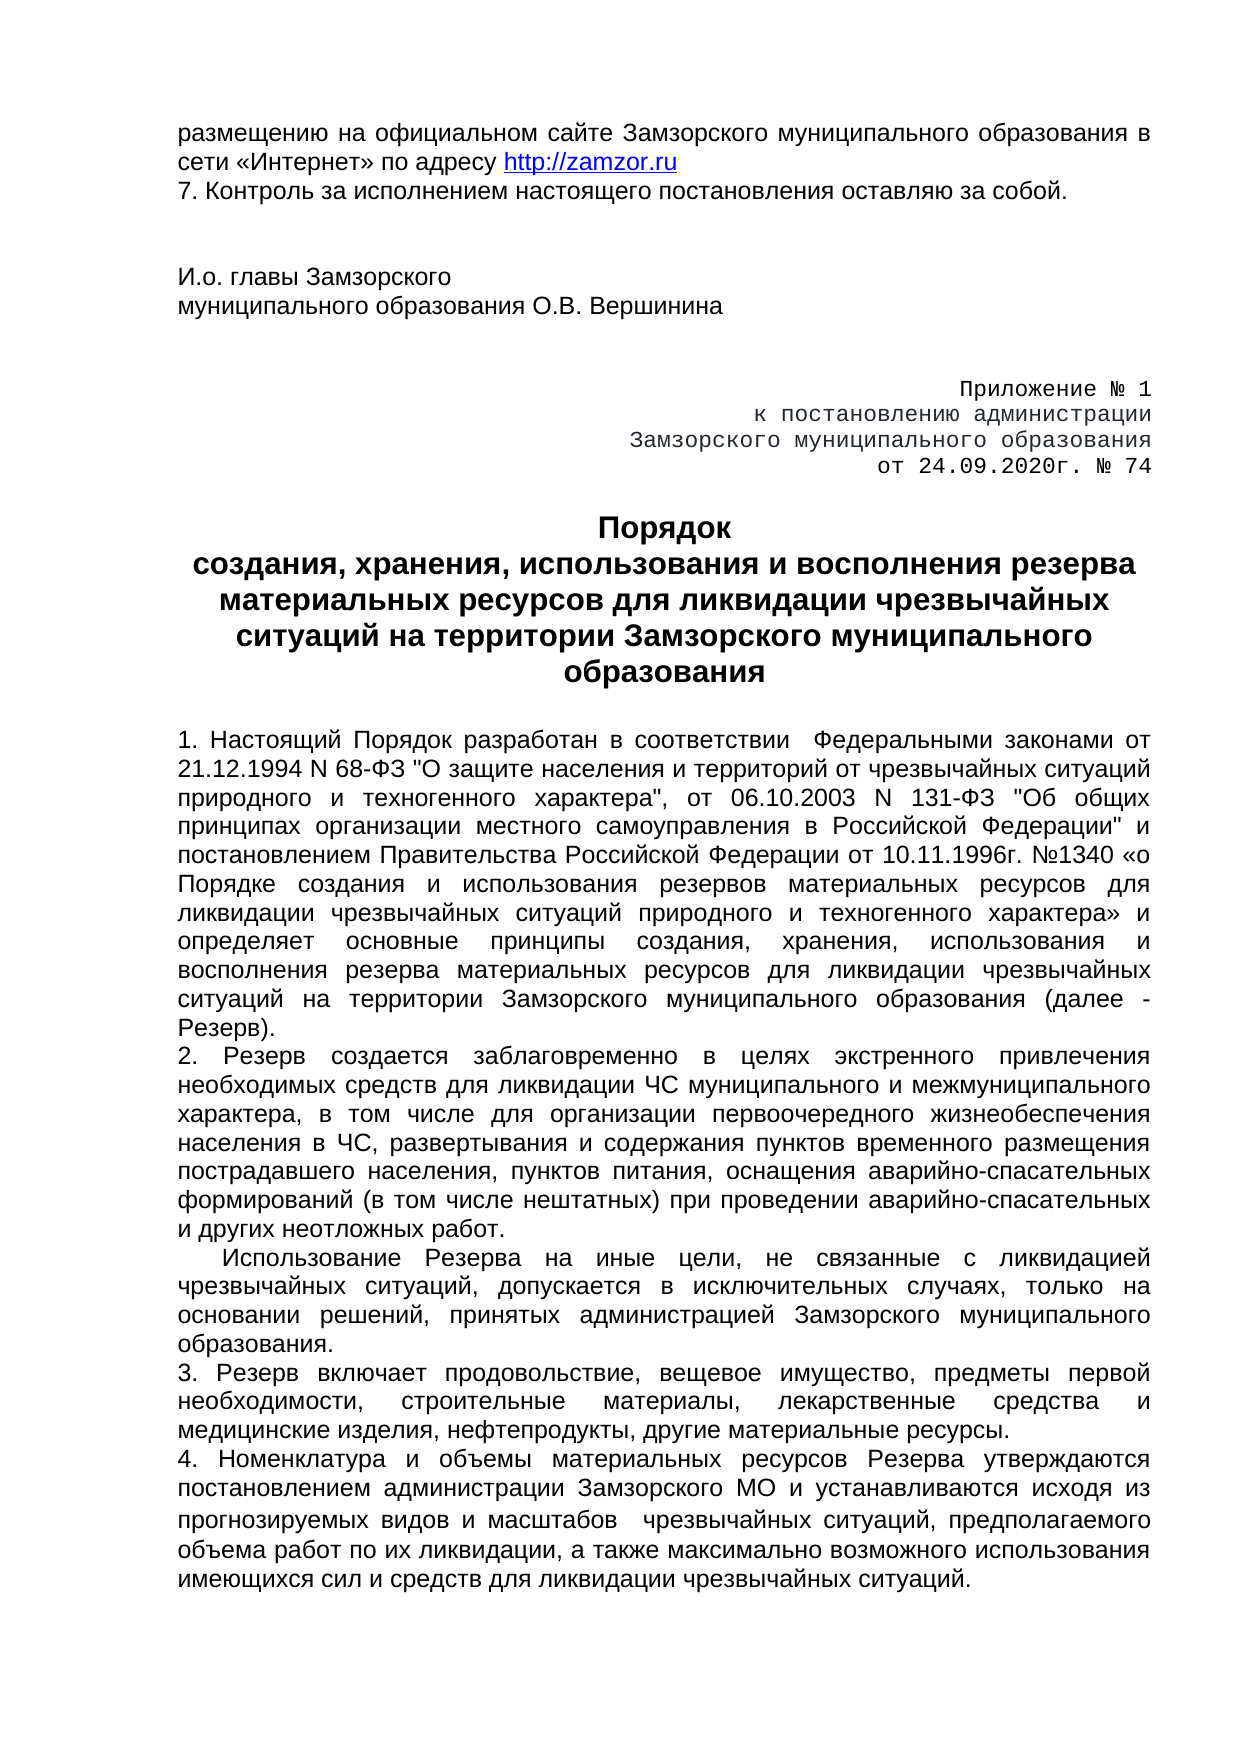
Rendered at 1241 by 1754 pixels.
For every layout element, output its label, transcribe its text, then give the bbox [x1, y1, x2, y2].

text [177, 118, 1152, 176]
text И.о. главы Замзорского [177, 262, 1152, 291]
text 1. Настоящий Порядок разработан в соответствии Федеральными законами от 21.12.1994 N 68-ФЗ "О защите населения и территорий от чрезвычайных ситуаций природного и техногенного характера", от 06.10.2003 N 131-ФЗ "Об общих принципах организации местного самоуправления в Российской Федерации" и постановлением Правительства Российской Федерации от 10.11.1996г. №1340 «о Порядке создания и использования резервов материальных ресурсов для ликвидации чрезвычайных ситуаций природного и техногенного характера» и определяет основные принципы создания, хранения, использования и восполнения резерва материальных ресурсов для ликвидации чрезвычайных ситуаций на территории Замзорского муниципального образования (далее - Резерв). [177, 725, 1152, 1041]
text Замзорского муниципального образования [177, 429, 1152, 455]
text Приложение № 1 [177, 377, 1152, 403]
text 2. Резерв создается заблаговременно в целях экстренного привлечения необходимых средств для ликвидации ЧС муниципального и межмуниципального характера, в том числе для организации первоочередного жизнеобеспечения населения в ЧС, развертывания и содержания пунктов временного размещения пострадавшего населения, пунктов питания, оснащения аварийно-спасательных формирований (в том числе нештатных) при проведении аварийно-спасательных и других неотложных работ. [177, 1041, 1152, 1242]
text 4. Номенклатура и объемы материальных ресурсов Резерва утверждаются постановлением администрации Замзорского МО и устанавливаются исходя из прогнозируемых видов и масштабов чрезвычайных ситуаций, предполагаемого объема работ по их ликвидации, а также максимально возможного использования имеющихся сил и средств для ликвидации чрезвычайных ситуаций. [177, 1444, 1152, 1592]
text от 24.09.2020г. № 74 [177, 455, 1152, 481]
text Использование Резерва на иные цели, не связанные с ликвидацией чрезвычайных ситуаций, допускается в исключительных случаях, только на основании решений, принятых администрацией Замзорского муниципального образования. [177, 1242, 1152, 1357]
text к постановлению администрации [177, 403, 1152, 429]
text материальных ресурсов для ликвидации чрезвычайных ситуаций на территории Замзорского муниципального образования [177, 581, 1152, 689]
text Порядок [177, 509, 1152, 545]
text муниципального образования О.В. Вершинина [177, 291, 1152, 319]
text создания, хранения, использования и восполнения резерва [177, 545, 1152, 581]
text 3. Резерв включает продовольствие, вещевое имущество, предметы первой необходимости, строительные материалы, лекарственные средства и медицинские изделия, нефтепродукты, другие материальные ресурсы. [177, 1357, 1152, 1444]
text 7. Контроль за исполнением настоящего постановления оставляю за собой. [177, 176, 1152, 204]
